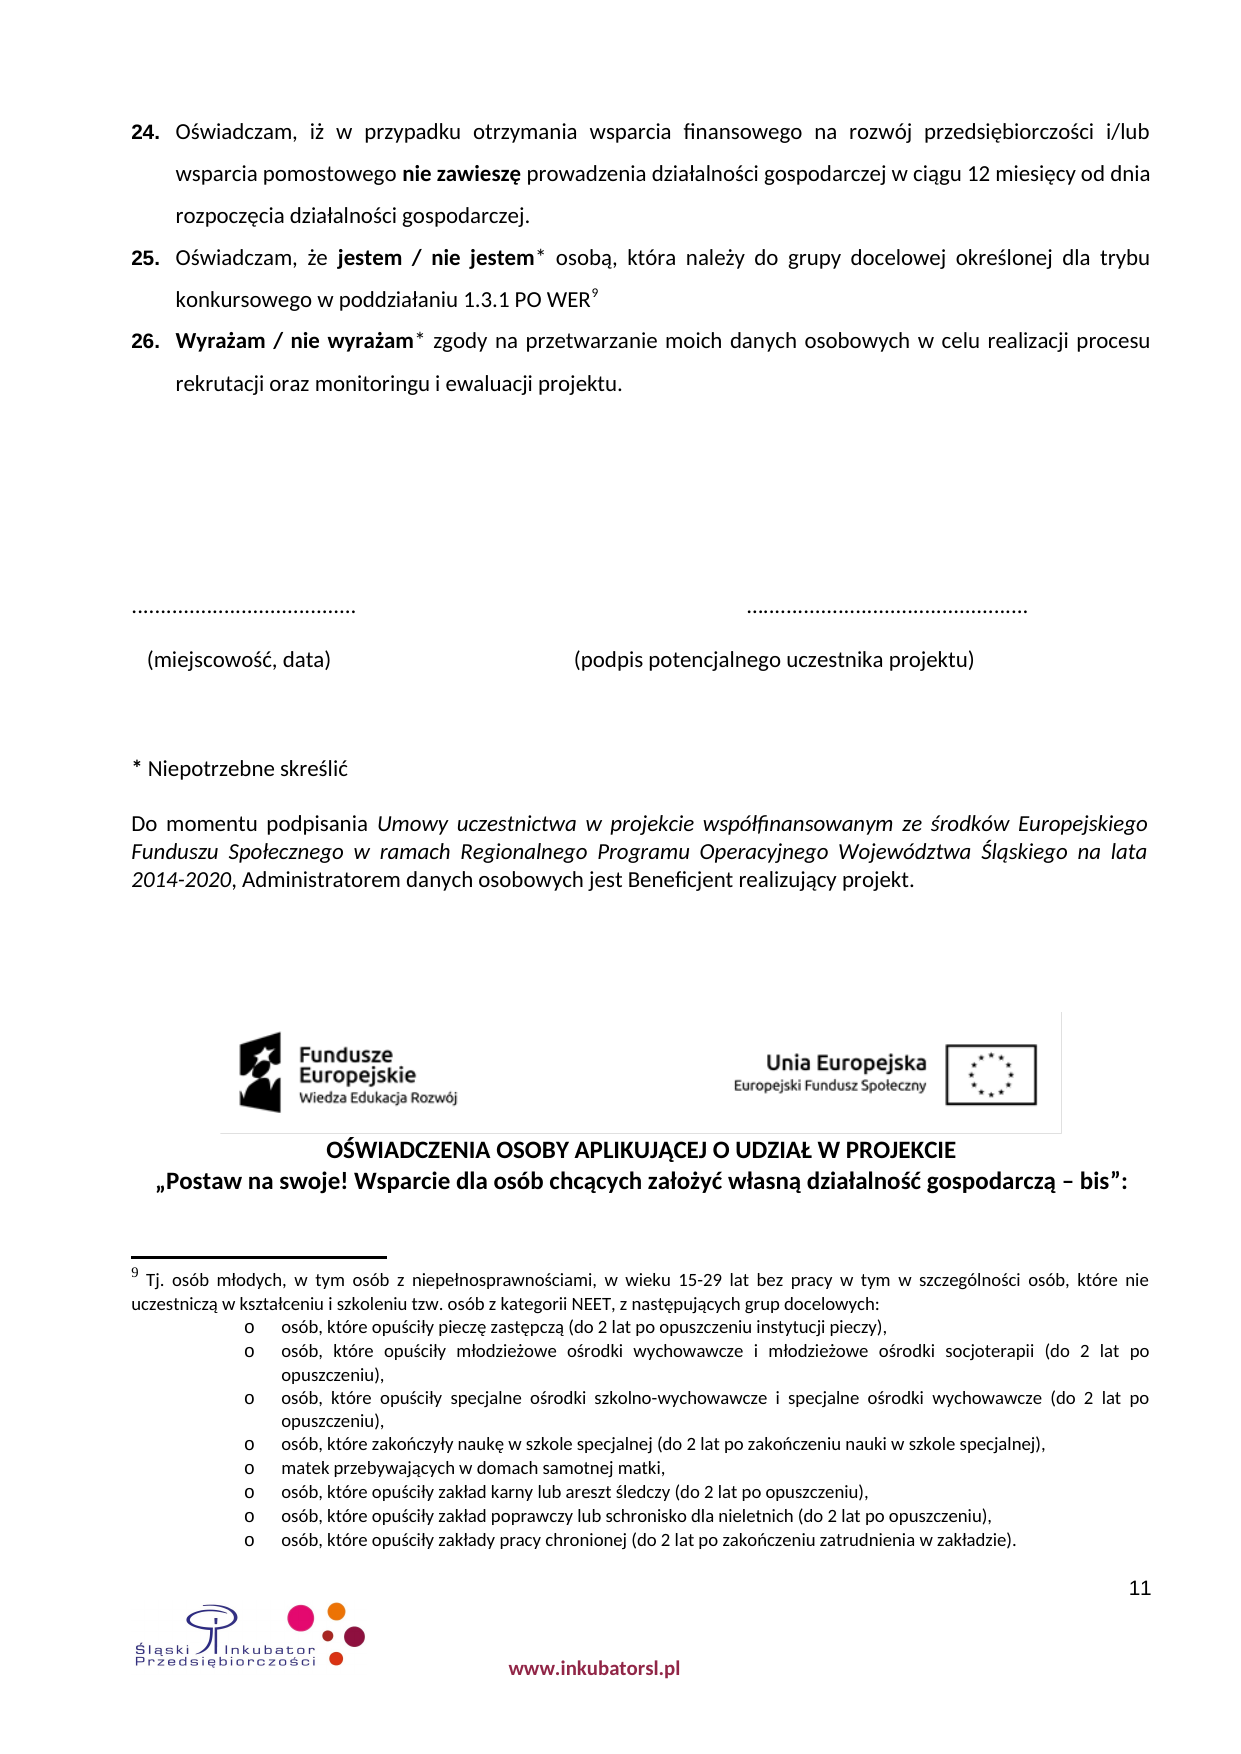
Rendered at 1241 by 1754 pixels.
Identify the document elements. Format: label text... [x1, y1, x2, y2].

picture [131, 1600, 368, 1675]
text (miejscowość, data) (podpis potencjalnego uczestnika projektu) [131, 646, 1152, 673]
text * Niepotrzebne skreślić [131, 754, 1152, 782]
text „Postaw na swoje! Wsparcie dla osób chcących założyć własną działalność gospodarczą – bis”: [131, 1165, 1152, 1196]
picture [220, 1012, 1063, 1135]
text ....................................... ….............................................. [131, 591, 1152, 619]
text Do momentu podpisania Umowy uczestnictwa w projekcie współfinansowanym ze środków Europejskiego Funduszu Społecznego w ramach Regionalnego Programu Operacyjnego Województwa Śląskiego na lata 2014-2020, Administratorem danych osobowych jest Beneficjent realizujący projekt. [131, 809, 1152, 893]
text OŚWIADCZENIA OSOBY APLIKUJĄCEJ O UDZIAŁ W PROJEKCIE [131, 1134, 1152, 1165]
list Oświadczam, że jestem / nie jestem* osobą, która należy do grupy docelowej określonej dla trybu konkursowego w poddziałaniu 1.3.1 PO WER [131, 243, 1152, 313]
list Wyrażam / nie wyrażam* zgody na przetwarzanie moich danych osobowych w celu realizacji procesu rekrutacji oraz monitoringu i ewaluacji projektu. [131, 327, 1152, 397]
list Oświadczam, iż w przypadku otrzymania wsparcia finansowego na rozwój przedsiębiorczości i/lub wsparcia pomostowego nie zawieszę prowadzenia działalności gospodarczej w ciągu 12 miesięcy od dnia rozpoczęcia działalności gospodarczej. [131, 117, 1152, 229]
